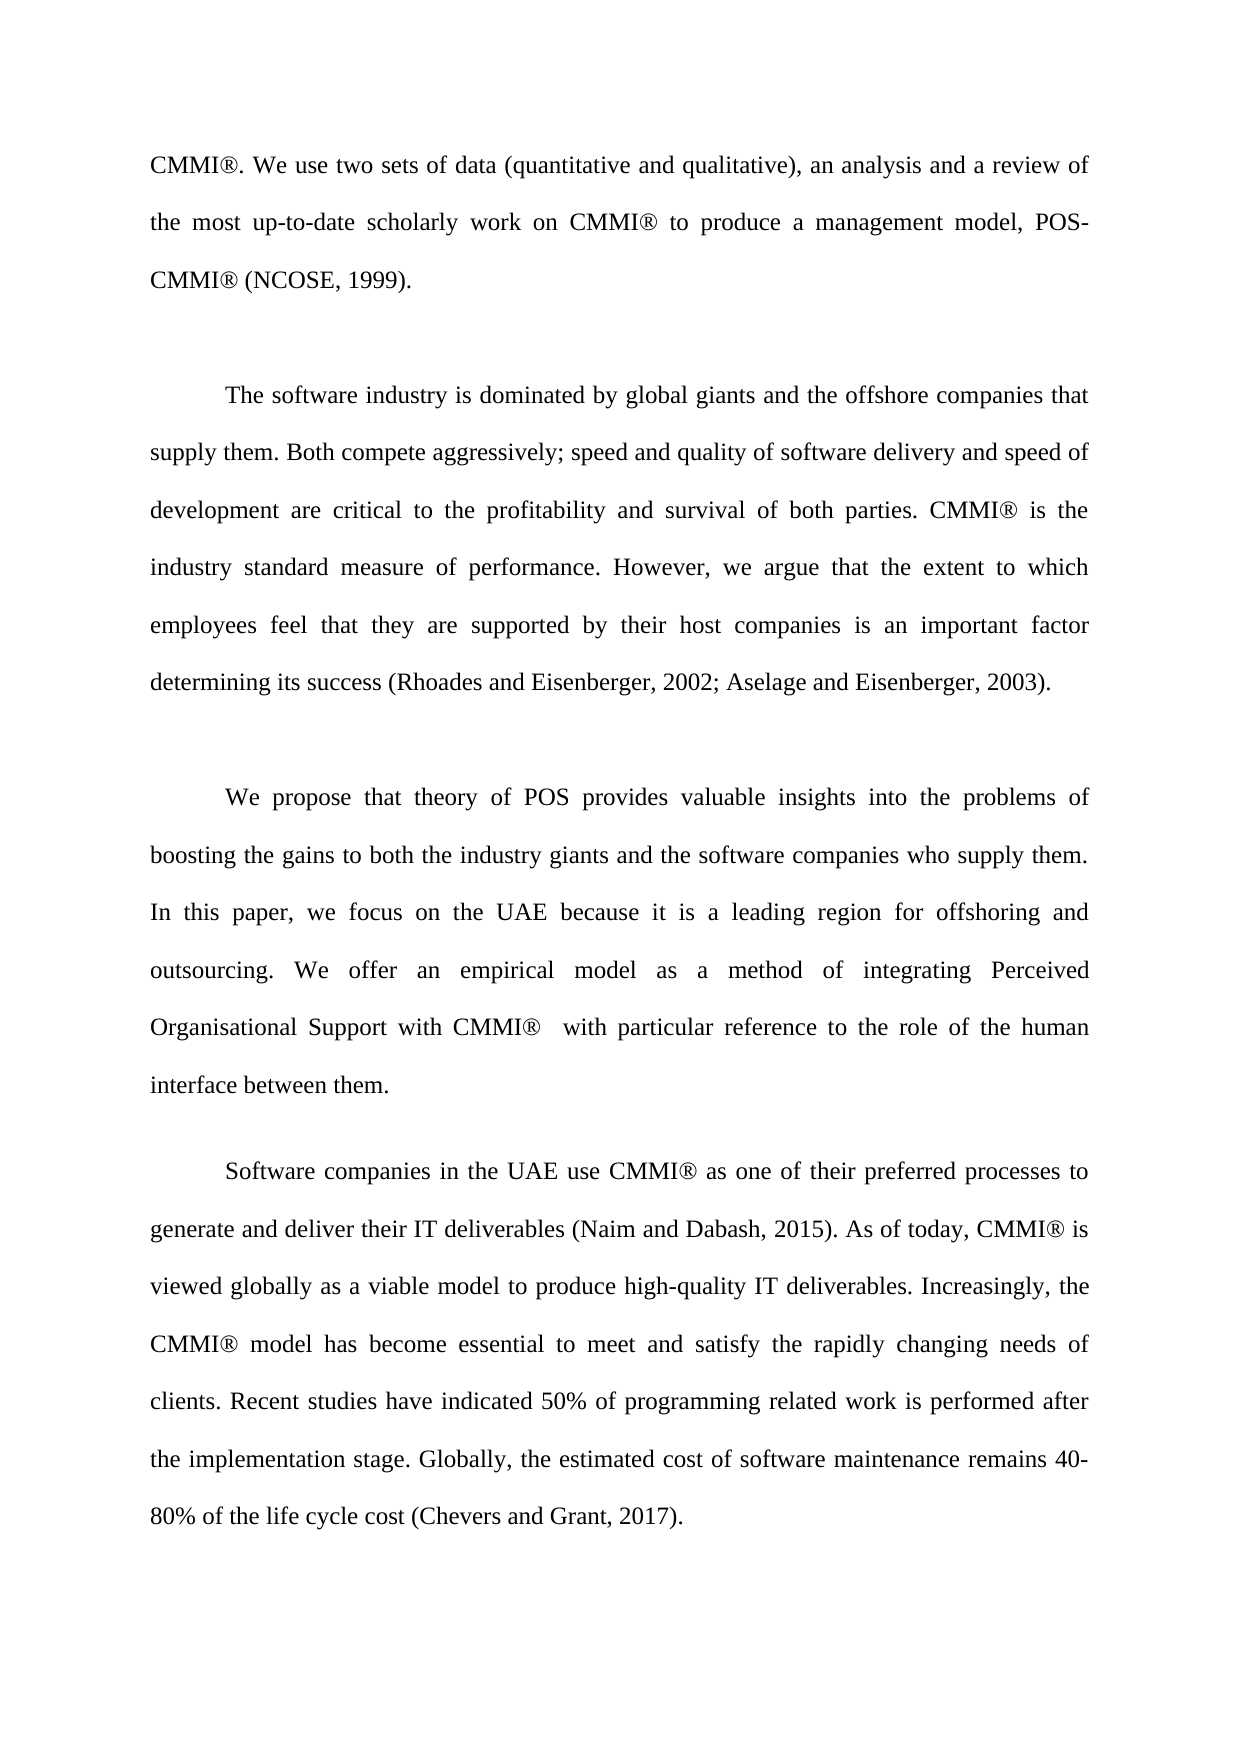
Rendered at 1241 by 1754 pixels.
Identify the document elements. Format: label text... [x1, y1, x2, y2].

text We propose that theory of POS provides valuable insights into the problems of boosting the gains to both the industry giants and the software companies who supply them. In this paper, we focus on the UAE because it is a leading region for offshoring and outsourcing. We offer an empirical model as a method of integrating Perceived Organisational Support with CMMI® with particular reference to the role of the human interface between them. [150, 782, 1090, 1099]
text Software companies in the UAE use CMMI® as one of their preferred processes to generate and deliver their IT deliverables (Naim and Dabash, 2015). As of today, CMMI® is viewed globally as a viable model to produce high-quality IT deliverables. Increasingly, the CMMI® model has become essential to meet and satisfy the rapidly changing needs of clients. Recent studies have indicated 50% of programming related work is performed after the implementation stage. Globally, the estimated cost of software maintenance remains 40-80% of the life cycle cost (Chevers and Grant, 2017). [150, 1156, 1090, 1530]
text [150, 150, 1090, 294]
text The software industry is dominated by global giants and the offshore companies that supply them. Both compete aggressively; speed and quality of software delivery and speed of development are critical to the profitability and survival of both parties. CMMI® is the industry standard measure of performance. However, we argue that the extent to which employees feel that they are supported by their host companies is an important factor determining its success (Rhoades and Eisenberger, 2002; Aselage and Eisenberger, 2003). [150, 380, 1090, 696]
